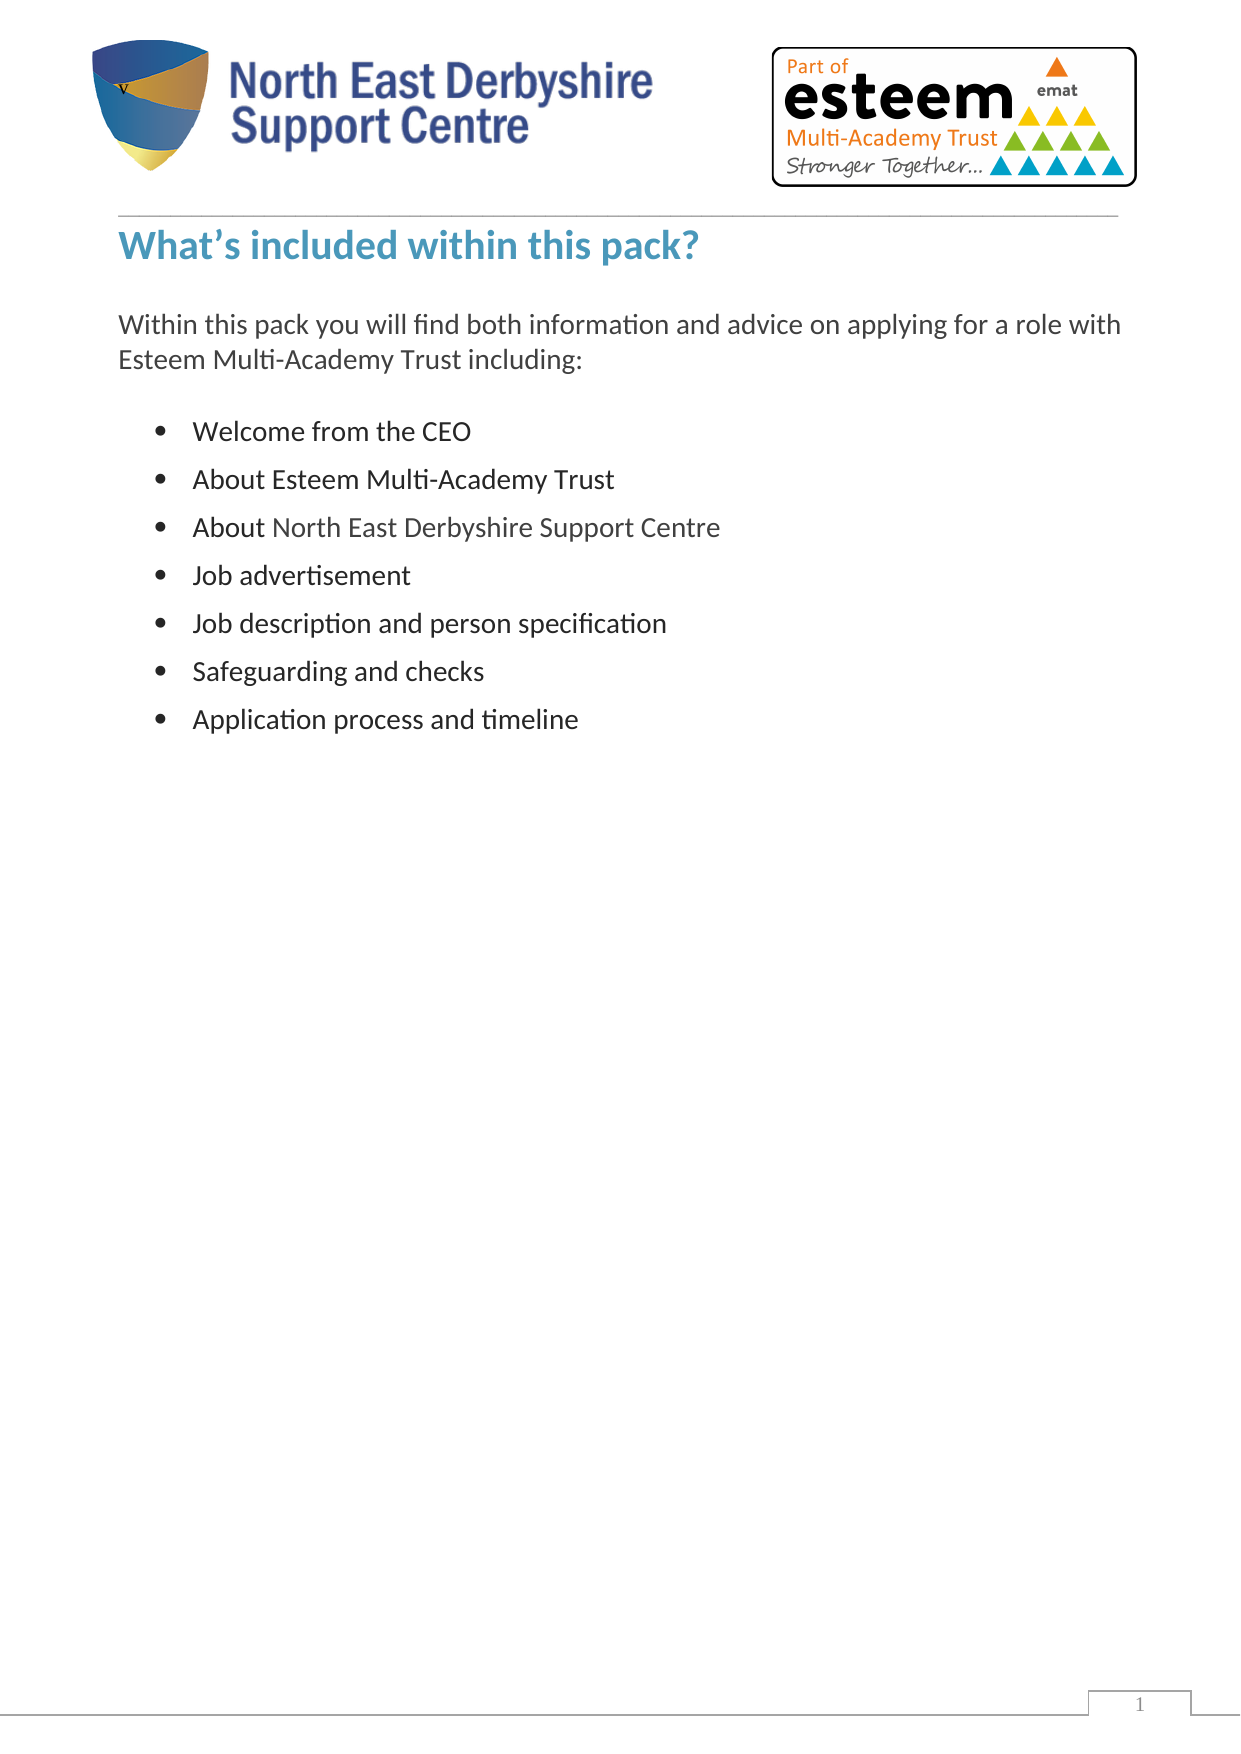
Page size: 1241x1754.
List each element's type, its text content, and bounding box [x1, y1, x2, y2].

picture [227, 47, 657, 164]
text What’s included within this pack? [118, 219, 1122, 270]
picture [85, 40, 217, 171]
text Within this pack you will find both information and advice on applying for a role with Esteem Multi-Academy Trust including: [118, 306, 1122, 377]
list Safeguarding and checks [155, 653, 1122, 689]
list Welcome from the CEO [155, 413, 1122, 448]
picture [771, 47, 1137, 187]
list About North East Derbyshire Support Centre [155, 509, 1122, 544]
list Application process and timeline [155, 701, 1122, 737]
list About Esteem Multi-Academy Trust [155, 461, 1122, 496]
list Job advertisement [155, 557, 1122, 593]
list Job description and person specification [155, 605, 1122, 641]
